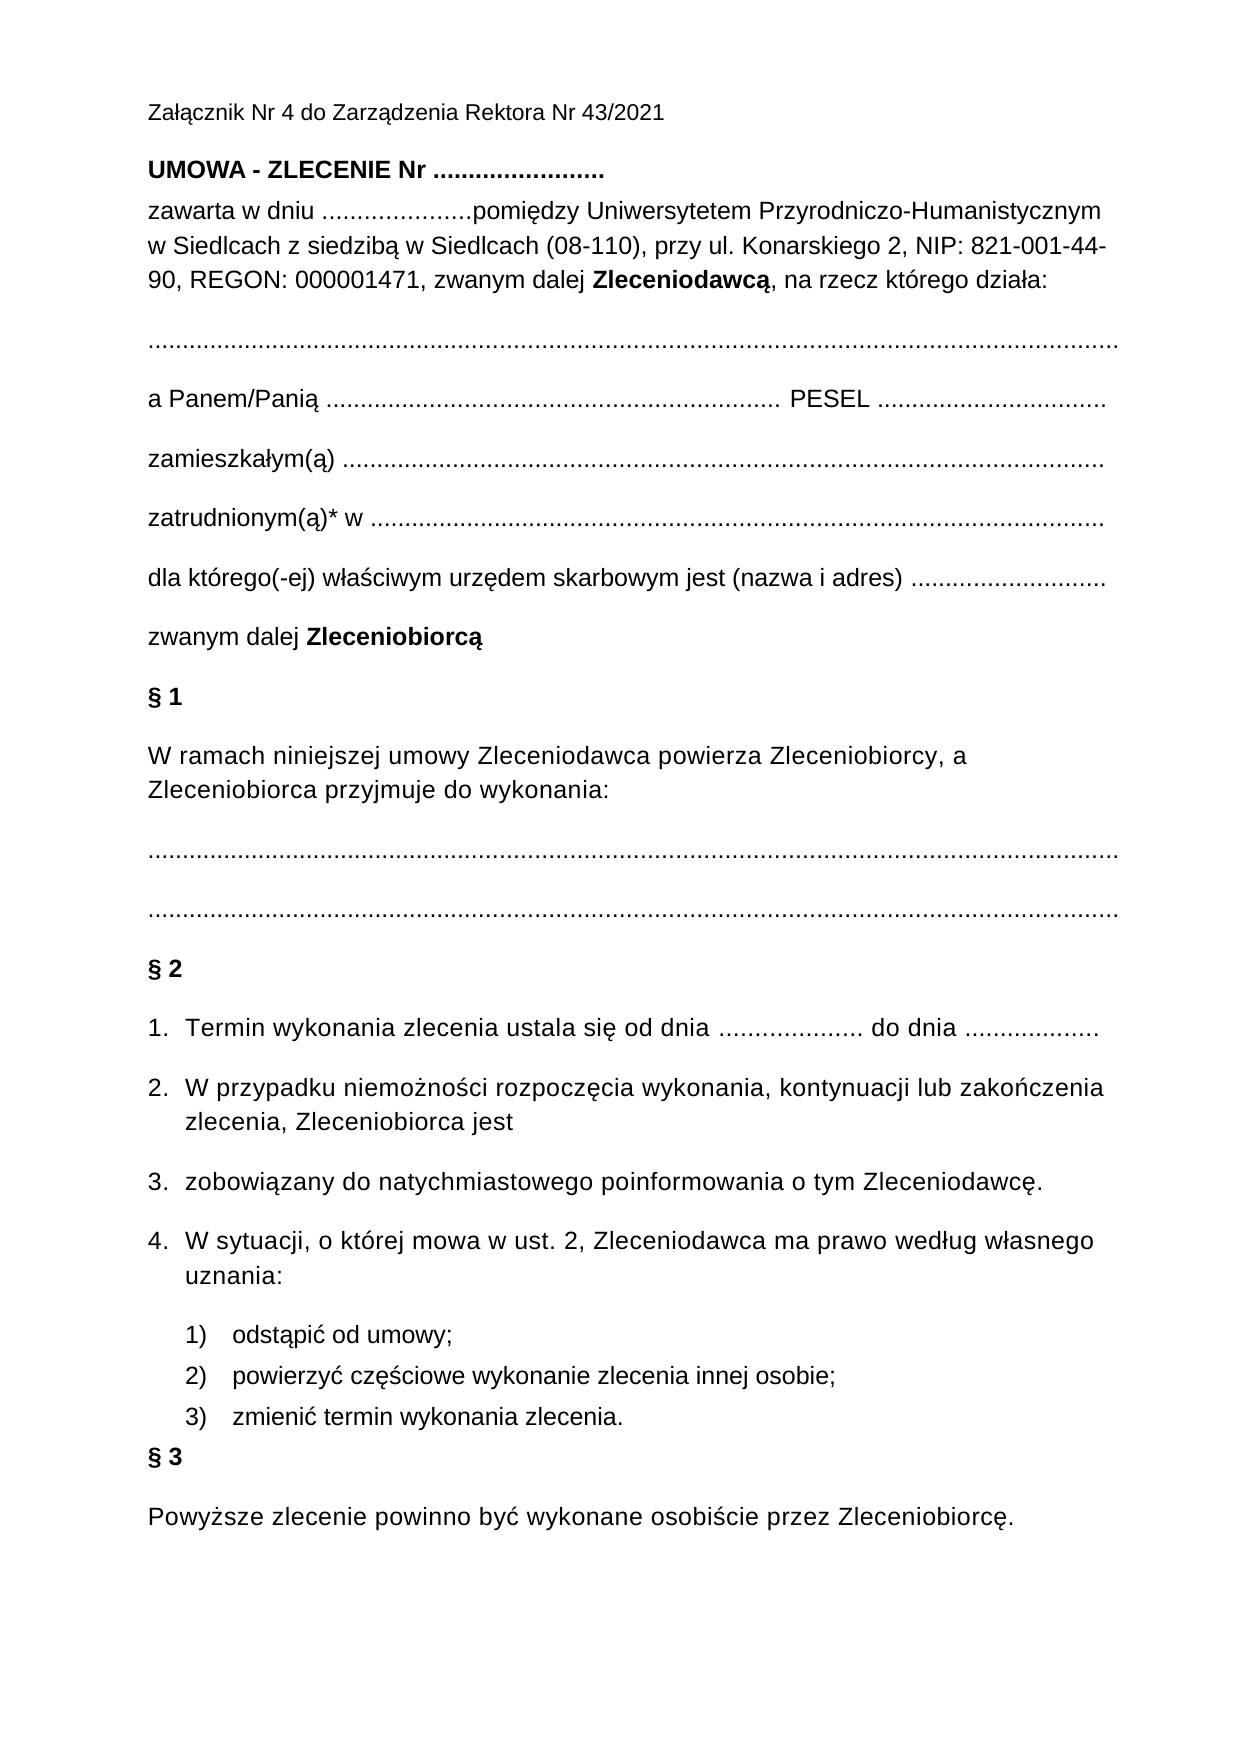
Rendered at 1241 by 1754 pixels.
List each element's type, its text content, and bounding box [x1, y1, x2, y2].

list W ramach niniejszej umowy Zleceniodawca powierza Zleceniobiorcy, a Zleceniobiorca przyjmuje do wykonania: [148, 741, 1122, 804]
text zawarta w dniu pomiędzy Uniwersytetem Przyrodniczo-Humanistycznym w Siedlcach z siedzibą w Siedlcach (08-110), przy ul. Konarskiego 2, NIP: 821-001-44-90, REGON: 000001471, zwanym dalej Zleceniodawcą, na rzecz którego działa: [148, 196, 1122, 294]
text W sytuacji, o której mowa w ust. 2, Zleceniodawca ma prawo według własnego uznania: [148, 1226, 1122, 1289]
text Załącznik Nr 4 do Zarządzenia Rektora Nr 43/2021 [148, 99, 1122, 125]
text § 2 [148, 954, 1122, 983]
subtitle UMOWA - ZLECENIE Nr [148, 155, 1122, 184]
text W przypadku niemożności rozpoczęcia wykonania, kontynuacji lub zakończenia zlecenia, Zleceniobiorca jest [148, 1073, 1122, 1136]
text zobowiązany do natychmiastowego poinformowania o tym Zleceniodawcę. [148, 1167, 1122, 1196]
text zwanym dalej Zleceniobiorcą [148, 622, 1122, 651]
text odstąpić od umowy; [185, 1320, 1122, 1349]
text powierzyć częściowe wykonanie zlecenia innej osobie; [185, 1361, 1122, 1390]
text zmienić termin wykonania zlecenia. [185, 1402, 1122, 1430]
text a Panem/Panią PESEL [148, 384, 1122, 413]
text dla którego(-ej) właściwym urzędem skarbowym jest (nazwa i adres) [148, 562, 1122, 591]
text § 3 [148, 1442, 1122, 1471]
text zamieszkałym(ą) [148, 443, 1122, 472]
text § 1 [148, 681, 1122, 710]
text zatrudnionym(ą)* w [148, 503, 1122, 532]
list Powyższe zlecenie powinno być wykonane osobiście przez Zleceniobiorcę. [148, 1502, 1122, 1531]
text Termin wykonania zlecenia ustala się od dnia . do dnia . [148, 1013, 1122, 1042]
